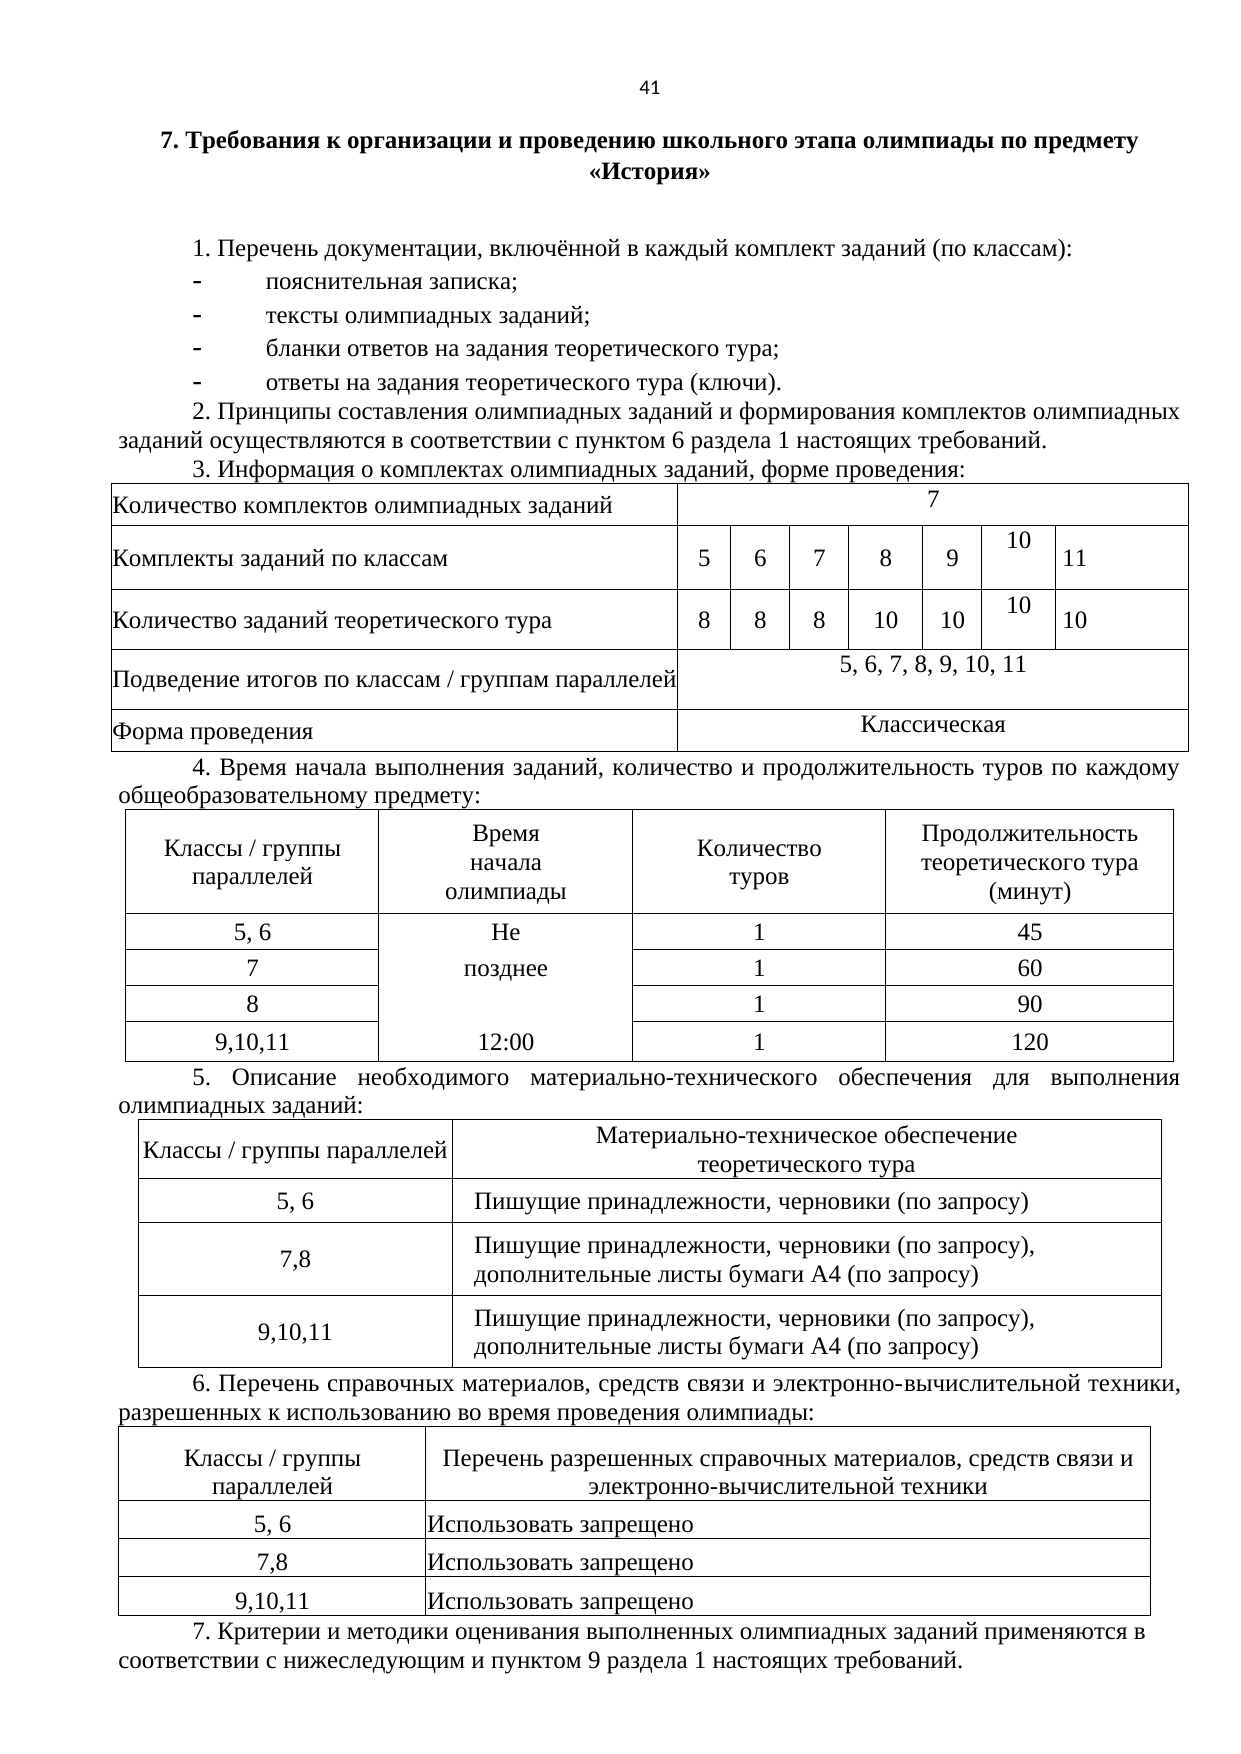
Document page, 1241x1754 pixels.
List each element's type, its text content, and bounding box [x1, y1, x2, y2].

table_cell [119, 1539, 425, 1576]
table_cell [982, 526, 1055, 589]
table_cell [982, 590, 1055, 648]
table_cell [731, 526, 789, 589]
text 7. Критерии и методики оценивания выполненных олимпиадных заданий применяются в соответствии с нижеследующим и пунктом 9 раздела 1 настоящих требований. [118, 1616, 1181, 1674]
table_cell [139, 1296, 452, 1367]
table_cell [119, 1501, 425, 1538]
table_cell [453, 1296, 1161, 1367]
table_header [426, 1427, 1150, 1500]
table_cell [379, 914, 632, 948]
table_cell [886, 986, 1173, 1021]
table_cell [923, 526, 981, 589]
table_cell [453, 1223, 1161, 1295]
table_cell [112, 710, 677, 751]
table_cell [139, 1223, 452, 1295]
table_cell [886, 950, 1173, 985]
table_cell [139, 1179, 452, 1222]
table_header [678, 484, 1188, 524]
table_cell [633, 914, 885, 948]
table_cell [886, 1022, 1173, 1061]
text 5. Описание необходимого материально-технического обеспечения для выполнения олимпиадных заданий: [118, 1062, 1181, 1119]
text 2. Принципы составления олимпиадных заданий и формирования комплектов олимпиадных заданий осуществляются в соответствии с пунктом 6 раздела 1 настоящих требований. [118, 396, 1181, 454]
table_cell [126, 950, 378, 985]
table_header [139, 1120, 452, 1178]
text 1. Перечень документации, включённой в каждый комплект заданий (по классам): [118, 233, 1181, 262]
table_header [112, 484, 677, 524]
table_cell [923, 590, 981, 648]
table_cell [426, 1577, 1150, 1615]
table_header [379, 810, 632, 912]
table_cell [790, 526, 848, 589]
text 3. Информация о комплектах олимпиадных заданий, форме проведения: [118, 454, 1181, 483]
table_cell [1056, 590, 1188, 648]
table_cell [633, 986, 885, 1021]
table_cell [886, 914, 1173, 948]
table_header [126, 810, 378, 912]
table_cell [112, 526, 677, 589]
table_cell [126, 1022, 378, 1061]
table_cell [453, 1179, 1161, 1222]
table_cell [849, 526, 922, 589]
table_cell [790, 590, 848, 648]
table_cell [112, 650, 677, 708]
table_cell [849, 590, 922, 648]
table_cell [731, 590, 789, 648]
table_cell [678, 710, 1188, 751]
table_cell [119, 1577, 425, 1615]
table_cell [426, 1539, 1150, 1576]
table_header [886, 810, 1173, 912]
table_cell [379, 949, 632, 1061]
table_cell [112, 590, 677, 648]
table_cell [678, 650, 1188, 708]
text 4. Время начала выполнения заданий, количество и продолжительность туров по каждому общеобразовательному предмету: [118, 752, 1181, 809]
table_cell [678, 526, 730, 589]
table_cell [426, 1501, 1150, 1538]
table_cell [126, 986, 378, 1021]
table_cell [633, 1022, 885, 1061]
text 6. Перечень справочных материалов, средств связи и электронно-вычислительной техники, разрешенных к использованию во время проведения олимпиады: [118, 1368, 1181, 1426]
list тексты олимпиадных заданий; [118, 296, 1181, 329]
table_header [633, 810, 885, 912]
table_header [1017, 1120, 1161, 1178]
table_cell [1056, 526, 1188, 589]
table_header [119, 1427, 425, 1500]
list бланки ответов на задания теоретического тура; [118, 329, 1181, 363]
list пояснительная записка; [118, 262, 1181, 296]
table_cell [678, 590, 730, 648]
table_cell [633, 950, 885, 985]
text 7. Требования к организации и проведению школьного этапа олимпиады по предмету «История» [118, 125, 1181, 215]
list ответы на задания теоретического тура (ключи). [118, 363, 1181, 396]
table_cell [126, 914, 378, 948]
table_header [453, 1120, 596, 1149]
